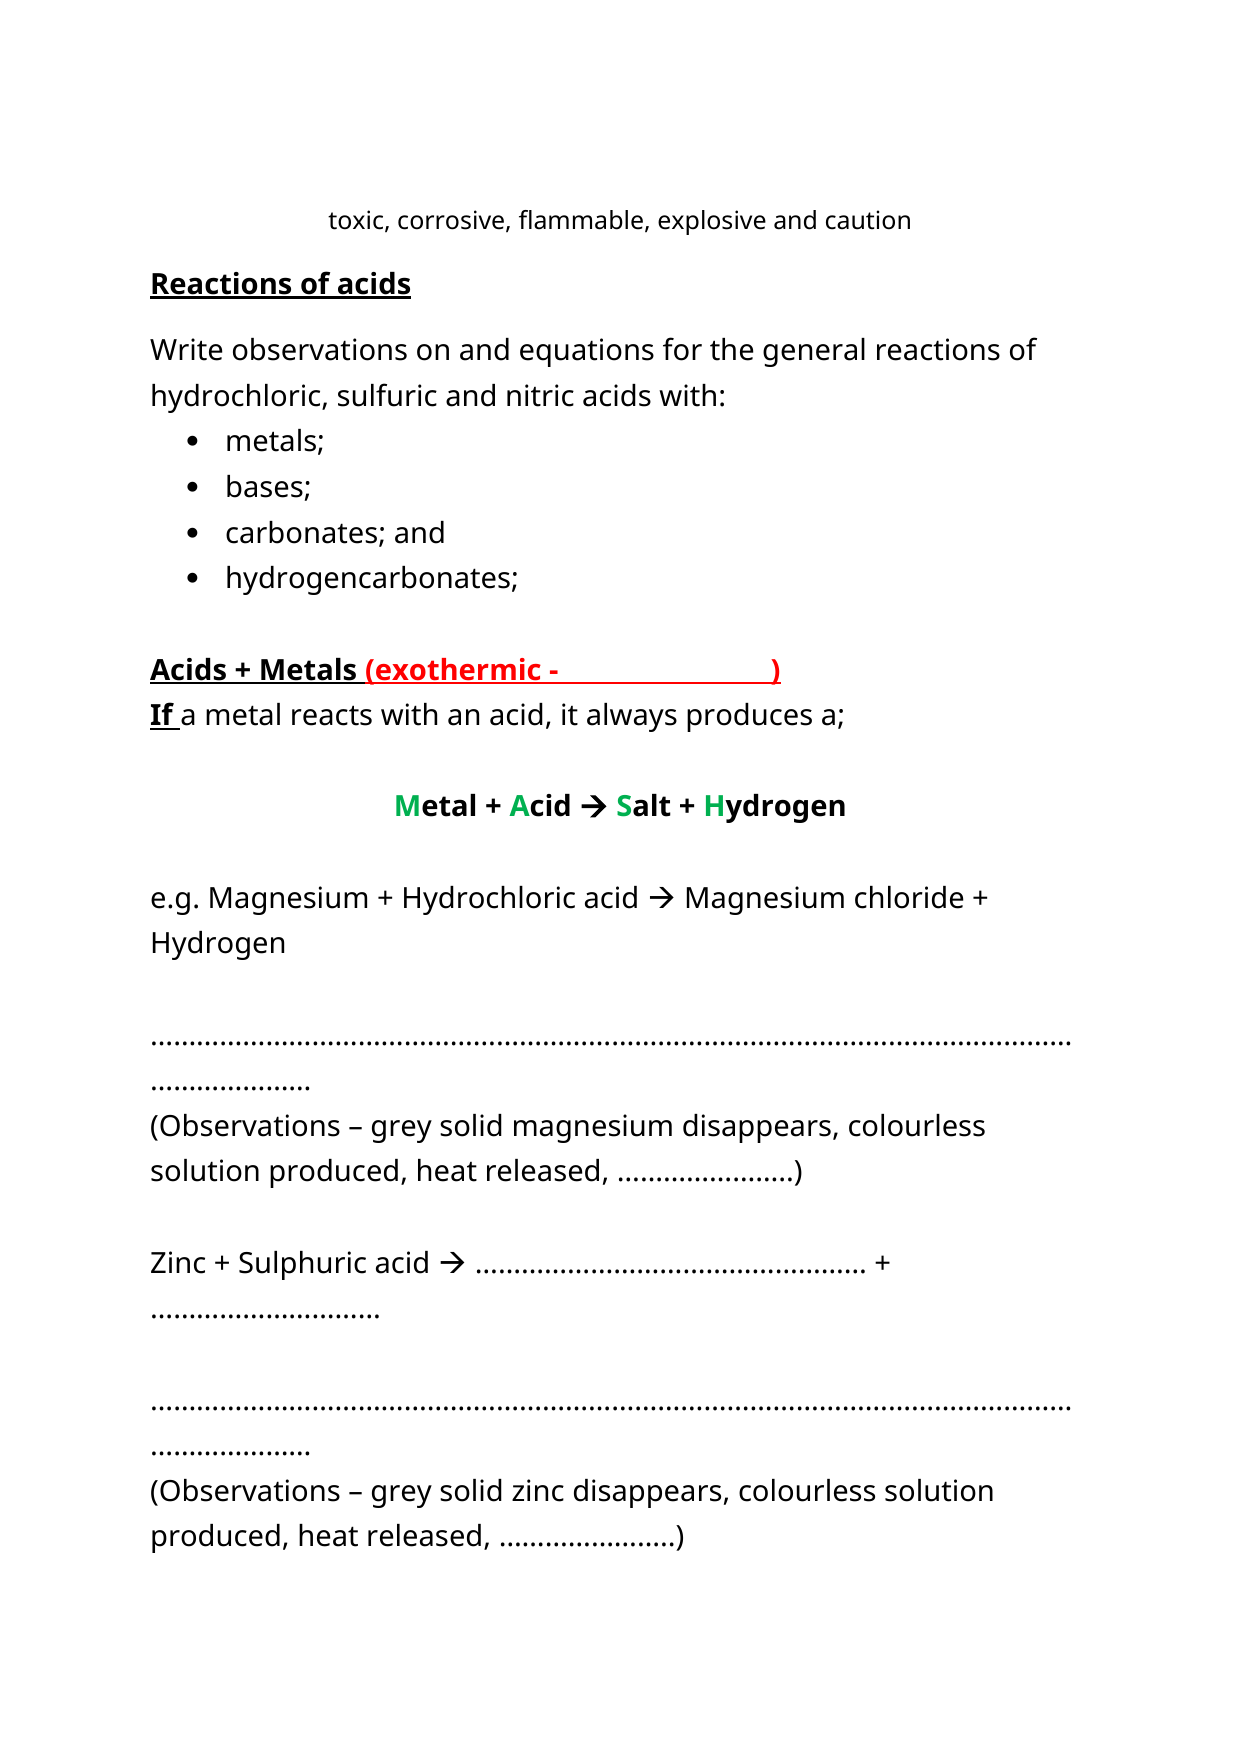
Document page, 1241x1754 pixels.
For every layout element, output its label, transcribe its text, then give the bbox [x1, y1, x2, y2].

text e.g. Magnesium + Hydrochloric acid Magnesium chloride + Hydrogen [150, 877, 1090, 962]
text Reactions of acids [150, 263, 1090, 303]
text Zinc + Sulphuric acid …………………………………………… + ………………………… [150, 1242, 1090, 1327]
text Metal + Acid Salt + Hydrogen [150, 786, 1090, 825]
text If a metal reacts with an acid, it always produces a; [150, 694, 1090, 734]
text …………………………………………………………………………………………………………………………… [150, 1379, 1090, 1464]
text Acids + Metals (exothermic - ) [150, 649, 1090, 688]
text …………………………………………………………………………………………………………………………… [150, 1014, 1090, 1099]
text (Observations – grey solid zinc disappears, colourless solution produced, heat released, …………………..) [150, 1470, 1090, 1555]
text Write observations on and equations for the general reactions of hydrochloric, sulfuric and nitric acids with: [150, 329, 1090, 415]
list metals; [187, 421, 1090, 460]
text (Observations – grey solid magnesium disappears, colourless solution produced, heat released, …………………..) [150, 1105, 1090, 1190]
list hydrogencarbonates; [187, 558, 1090, 597]
list bases; [187, 466, 1090, 506]
list carbonates; and [187, 512, 1090, 552]
text toxic, corrosive, flammable, explosive and caution [150, 203, 1090, 237]
